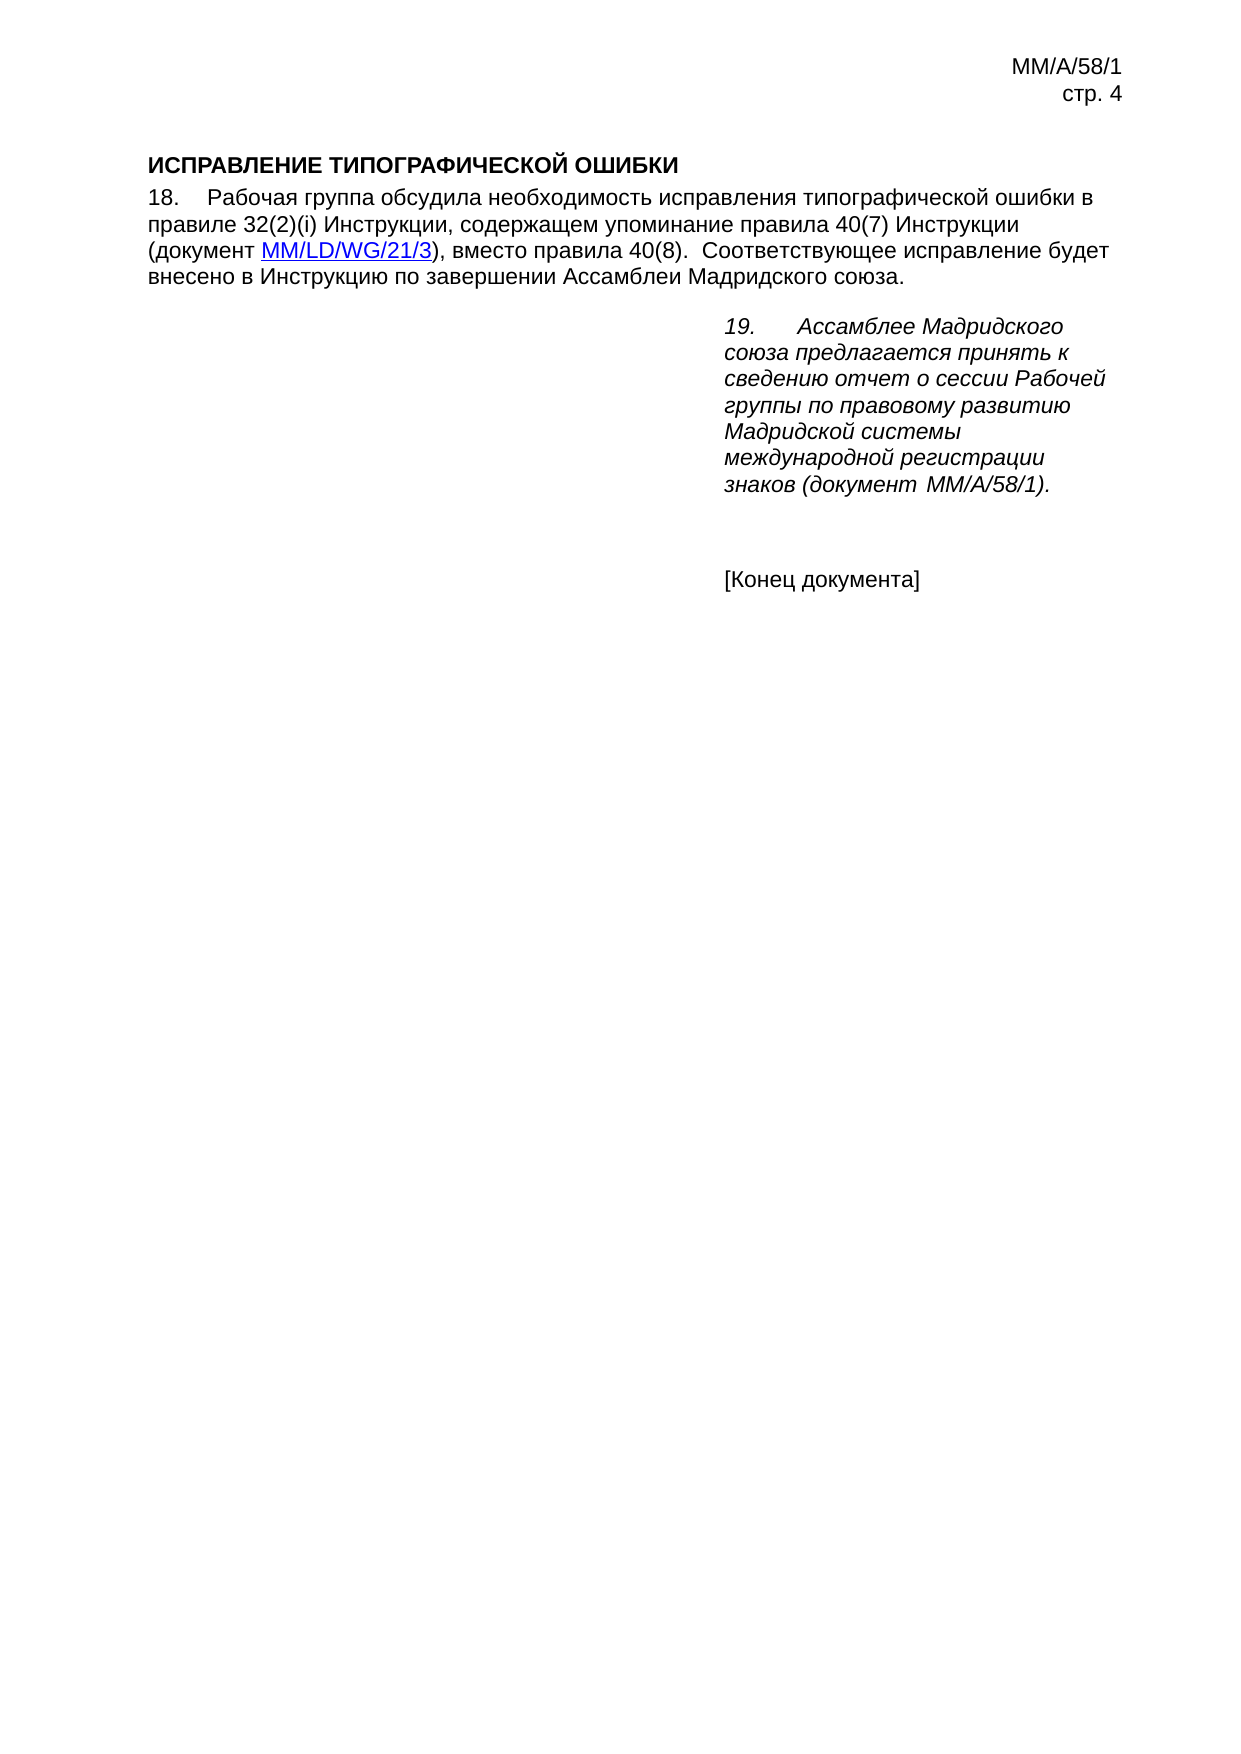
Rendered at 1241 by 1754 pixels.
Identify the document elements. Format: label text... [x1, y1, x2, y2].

text Ассамблее Мадридского союза предлагается принять к сведению отчет о сессии Рабочей группы по правовому развитию Мадридской системы международной регистрации знаков (документ MM/A/58/1). [724, 313, 1122, 497]
subtitle исправление типографической ошибки [148, 152, 1122, 178]
text [Конец документа] [724, 566, 1122, 592]
text Рабочая группа обсудила необходимость исправления типографической ошибки в правиле 32(2)(i) Инструкции, содержащем упоминание правила 40(7) Инструкции (документ MM/LD/WG/21/3), вместо правила 40(8). Соответствующее исправление будет внесено в Инструкцию по завершении Ассамблеи Мадридского союза. [148, 184, 1122, 290]
